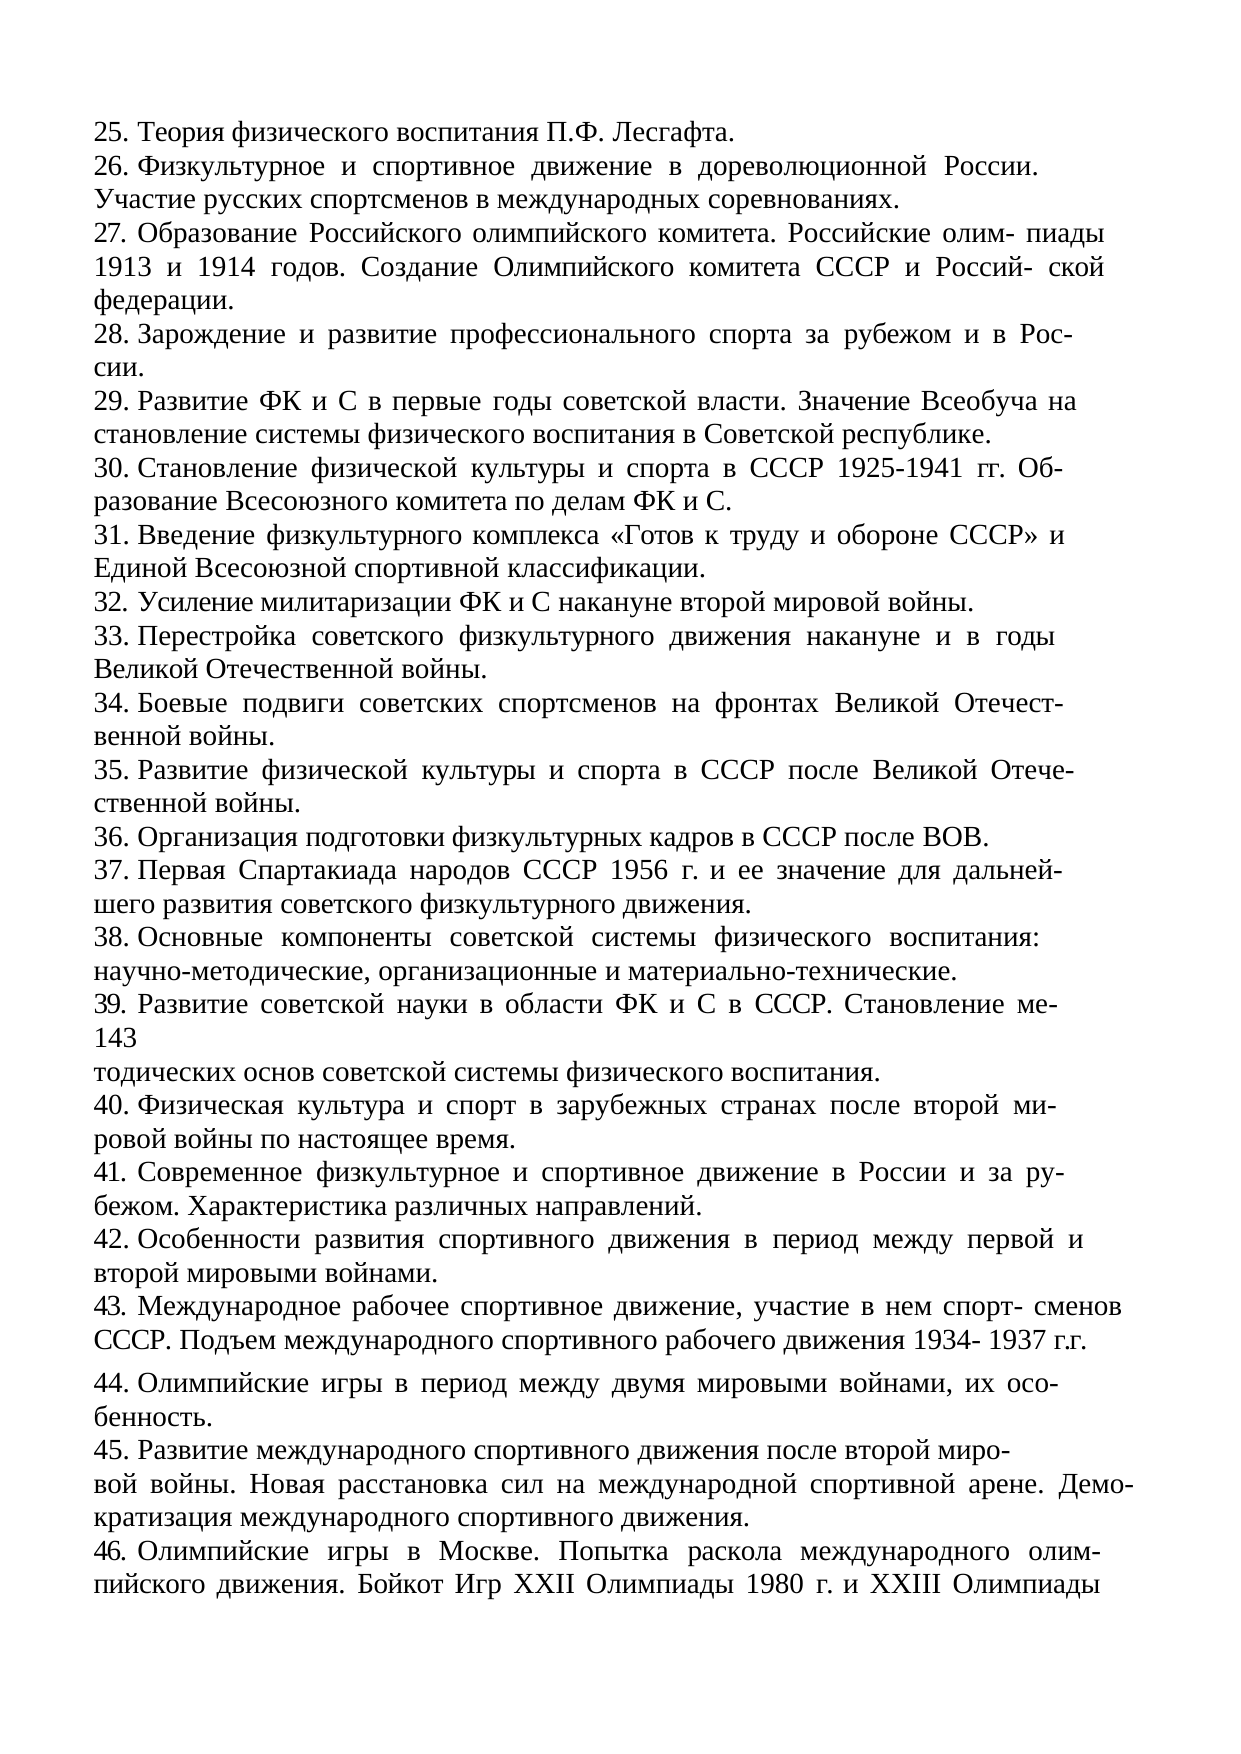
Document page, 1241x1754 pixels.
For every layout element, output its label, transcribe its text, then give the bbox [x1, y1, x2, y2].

list Особенности развития спортивного движения в период между первой и второй мировыми войнами. [93, 1221, 1084, 1288]
list Боевые подвиги советских спортсменов на фронтах Великой Отечест- венной войны. [93, 685, 1064, 752]
list Развитие физической культуры и спорта в СССР после Великой Отече- ственной войны. [93, 752, 1074, 819]
list Развитие советской науки в области ФК и С в СССР. Становление ме- 143 [93, 987, 1058, 1054]
list Физкультурное и спортивное движение в дореволюционной России. Участие русских спортсменов в международных соревнованиях. [93, 148, 1039, 215]
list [93, 1533, 1101, 1600]
text вой войны. Новая расстановка сил на международной спортивной арене. Демо- кратизация международного спортивного движения. [93, 1466, 1134, 1533]
list Современное физкультурное и спортивное движение в России и за ру- бежом. Характеристика различных направлений. [93, 1154, 1066, 1221]
text тодических основ советской системы физического воспитания. [93, 1054, 1132, 1087]
list Развитие ФК и С в первые годы советской власти. Значение Всеобуча на становление системы физического воспитания в Советской республике. [93, 383, 1077, 450]
list Основные компоненты советской системы физического воспитания: научно-методические, организационные и материально-технические. [93, 919, 1040, 987]
list Олимпийские игры в период между двумя мировыми войнами, их осо- бенность. [93, 1365, 1059, 1432]
list Организация подготовки физкультурных кадров в СССР после ВОВ. [93, 819, 1134, 852]
list Первая Спартакиада народов СССР 1956 г. и ее значение для дальней- шего развития советского физкультурного движения. [93, 852, 1063, 919]
list Международное рабочее спортивное движение, участие в нем спорт- сменов СССР. Подъем международного спортивного рабочего движения 1934- 1937 г.г. [93, 1288, 1123, 1356]
list Введение физкультурного комплекса «Готов к труду и обороне СССР» и Единой Всесоюзной спортивной классификации. [93, 517, 1065, 584]
list Зарождение и развитие профессионального спорта за рубежом и в Рос- сии. [93, 316, 1073, 383]
list Перестройка советского физкультурного движения накануне и в годы Великой Отечественной войны. [93, 618, 1055, 685]
list Становление физической культуры и спорта в СССР 1925-1941 гг. Об- разование Всесоюзного комитета по делам ФК и С. [93, 450, 1063, 517]
list Теория физического воспитания П.Ф. Лесгафта. [93, 114, 1134, 148]
list Физическая культура и спорт в зарубежных странах после второй ми- ровой войны по настоящее время. [93, 1087, 1057, 1154]
list Образование Российского олимпийского комитета. Российские олим- пиады 1913 и 1914 годов. Создание Олимпийского комитета СССР и Россий- ской федерации. [93, 215, 1105, 316]
list Развитие международного спортивного движения после второй миро- [93, 1432, 1134, 1466]
list Усиление милитаризации ФК и С накануне второй мировой войны. [93, 584, 1134, 618]
